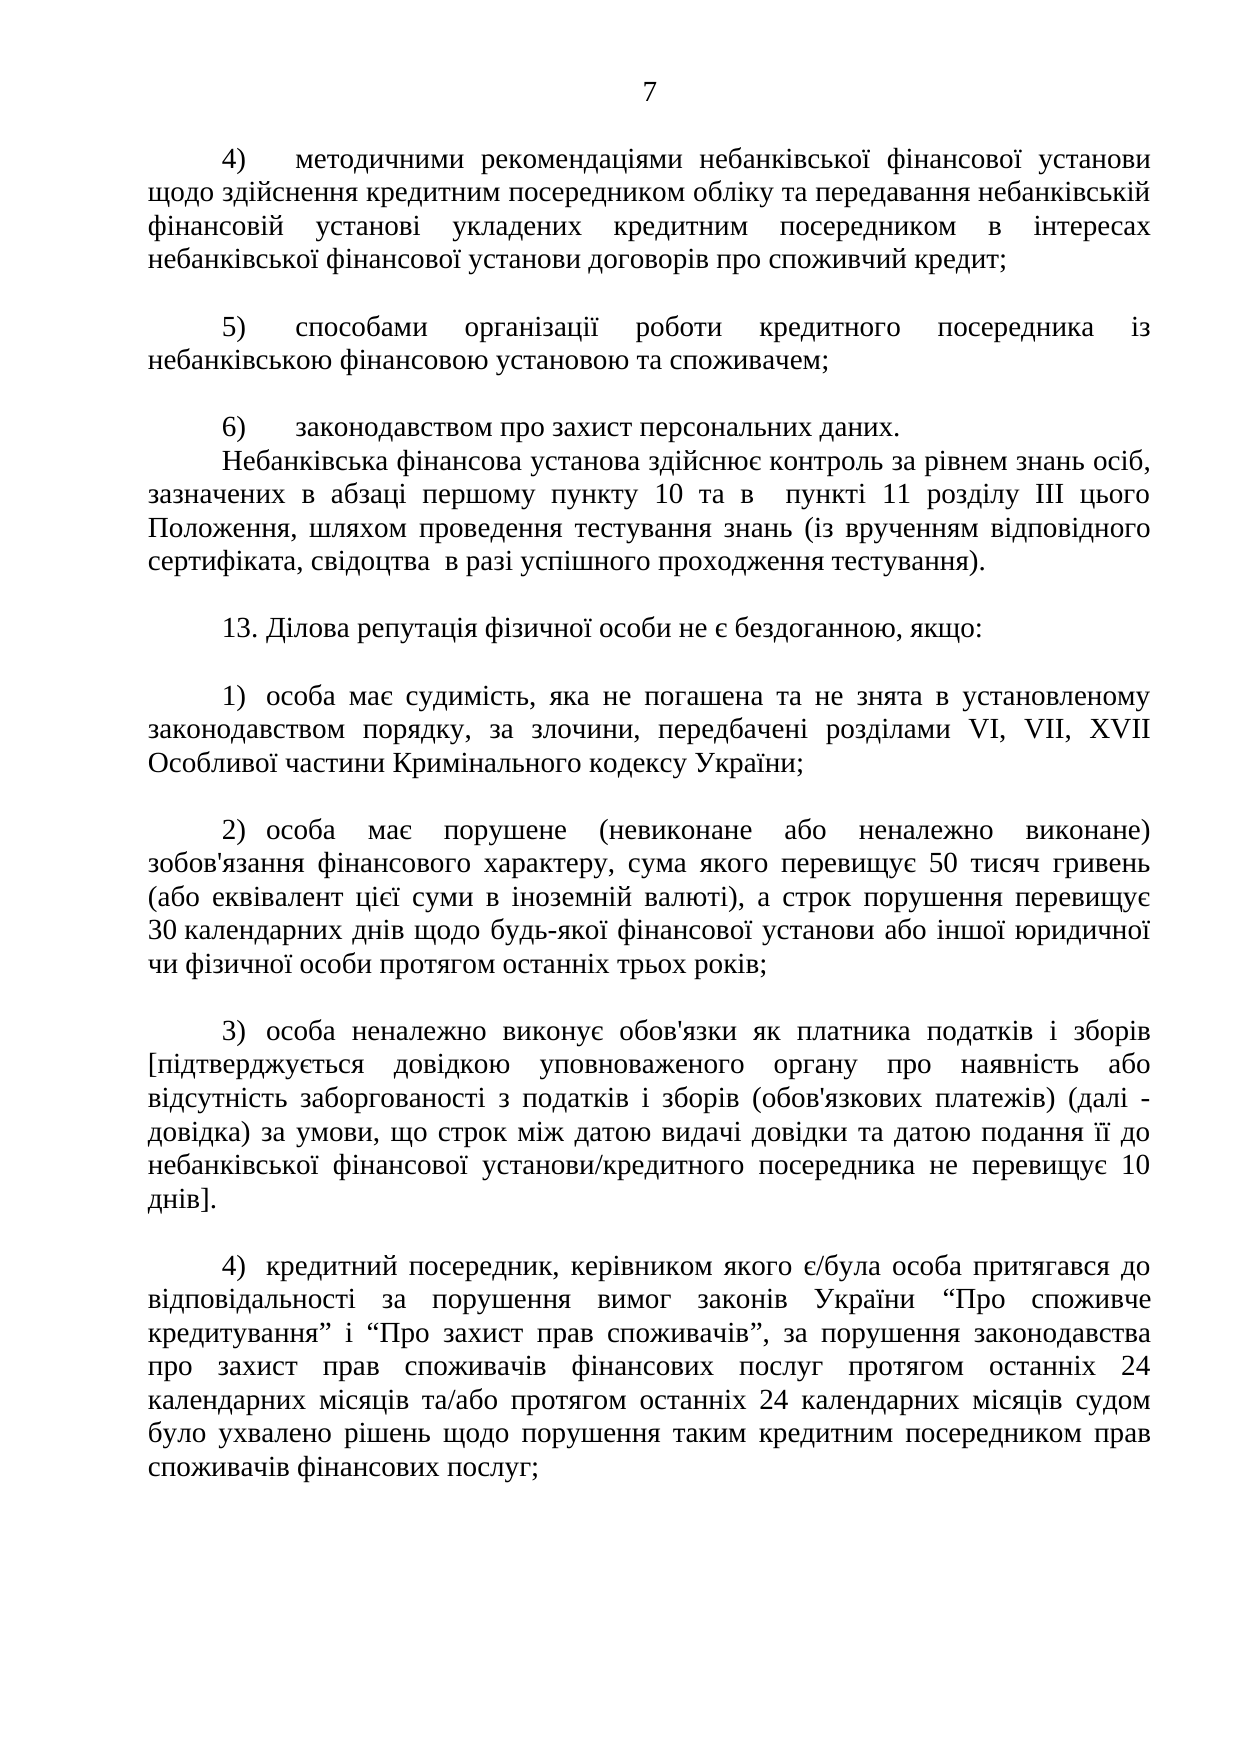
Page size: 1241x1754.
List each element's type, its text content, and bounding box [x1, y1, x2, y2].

list Ділова репутація фізичної особи не є бездоганною, якщо: [148, 611, 1152, 644]
list кредитний посередник, керівником якого є/була особа притягався до відповідальності за порушення вимог законів України “Про споживче кредитування” і “Про захист прав споживачів”, за порушення законодавства про захист прав споживачів фінансових послуг протягом останніх 24 календарних місяців та/або протягом останніх 24 календарних місяців судом було ухвалено рішень щодо порушення таким кредитним посередником прав споживачів фінансових послуг; [148, 1248, 1152, 1483]
list законодавством про захист персональних даних. [148, 409, 1152, 443]
list особа неналежно виконує обов'язки як платника податків і зборів [підтверджується довідкою уповноваженого органу про наявність або відсутність заборгованості з податків і зборів (обов'язкових платежів) (далі - довідка) за умови, що строк між датою видачі довідки та датою подання її до небанківської фінансової установи/кредитного посередника не перевищує 10 днів]. [148, 1013, 1152, 1214]
list Небанківська фінансова установа здійснює контроль за рівнем знань осіб, зазначених в абзаці першому пункту 10 та в пункті 11 розділу III цього Положення, шляхом проведення тестування знань (із врученням відповідного сертифіката, свідоцтва в разі успішного проходження тестування). [148, 443, 1152, 577]
list способами організації роботи кредитного посередника із небанківською фінансовою установою та споживачем; [148, 309, 1152, 376]
list методичними рекомендаціями небанківської фінансової установи щодо здійснення кредитним посередником обліку та передавання небанківській фінансовій установі укладених кредитним посередником в інтересах небанківської фінансової установи договорів про споживчий кредит; [148, 141, 1152, 275]
list особа має судимість, яка не погашена та не знята в установленому законодавством порядку, за злочини, передбачені розділами VI, VII, XVII Особливої частини Кримінального кодексу України; [148, 678, 1152, 778]
list особа має порушене (невиконане або неналежно виконане) зобов'язання фінансового характеру, сума якого перевищує 50 тисяч гривень (або еквівалент цієї суми в іноземній валюті), а строк порушення перевищує 30 календарних днів щодо будь-якої фінансової установи або іншої юридичної чи фізичної особи протягом останніх трьох років; [148, 812, 1152, 979]
